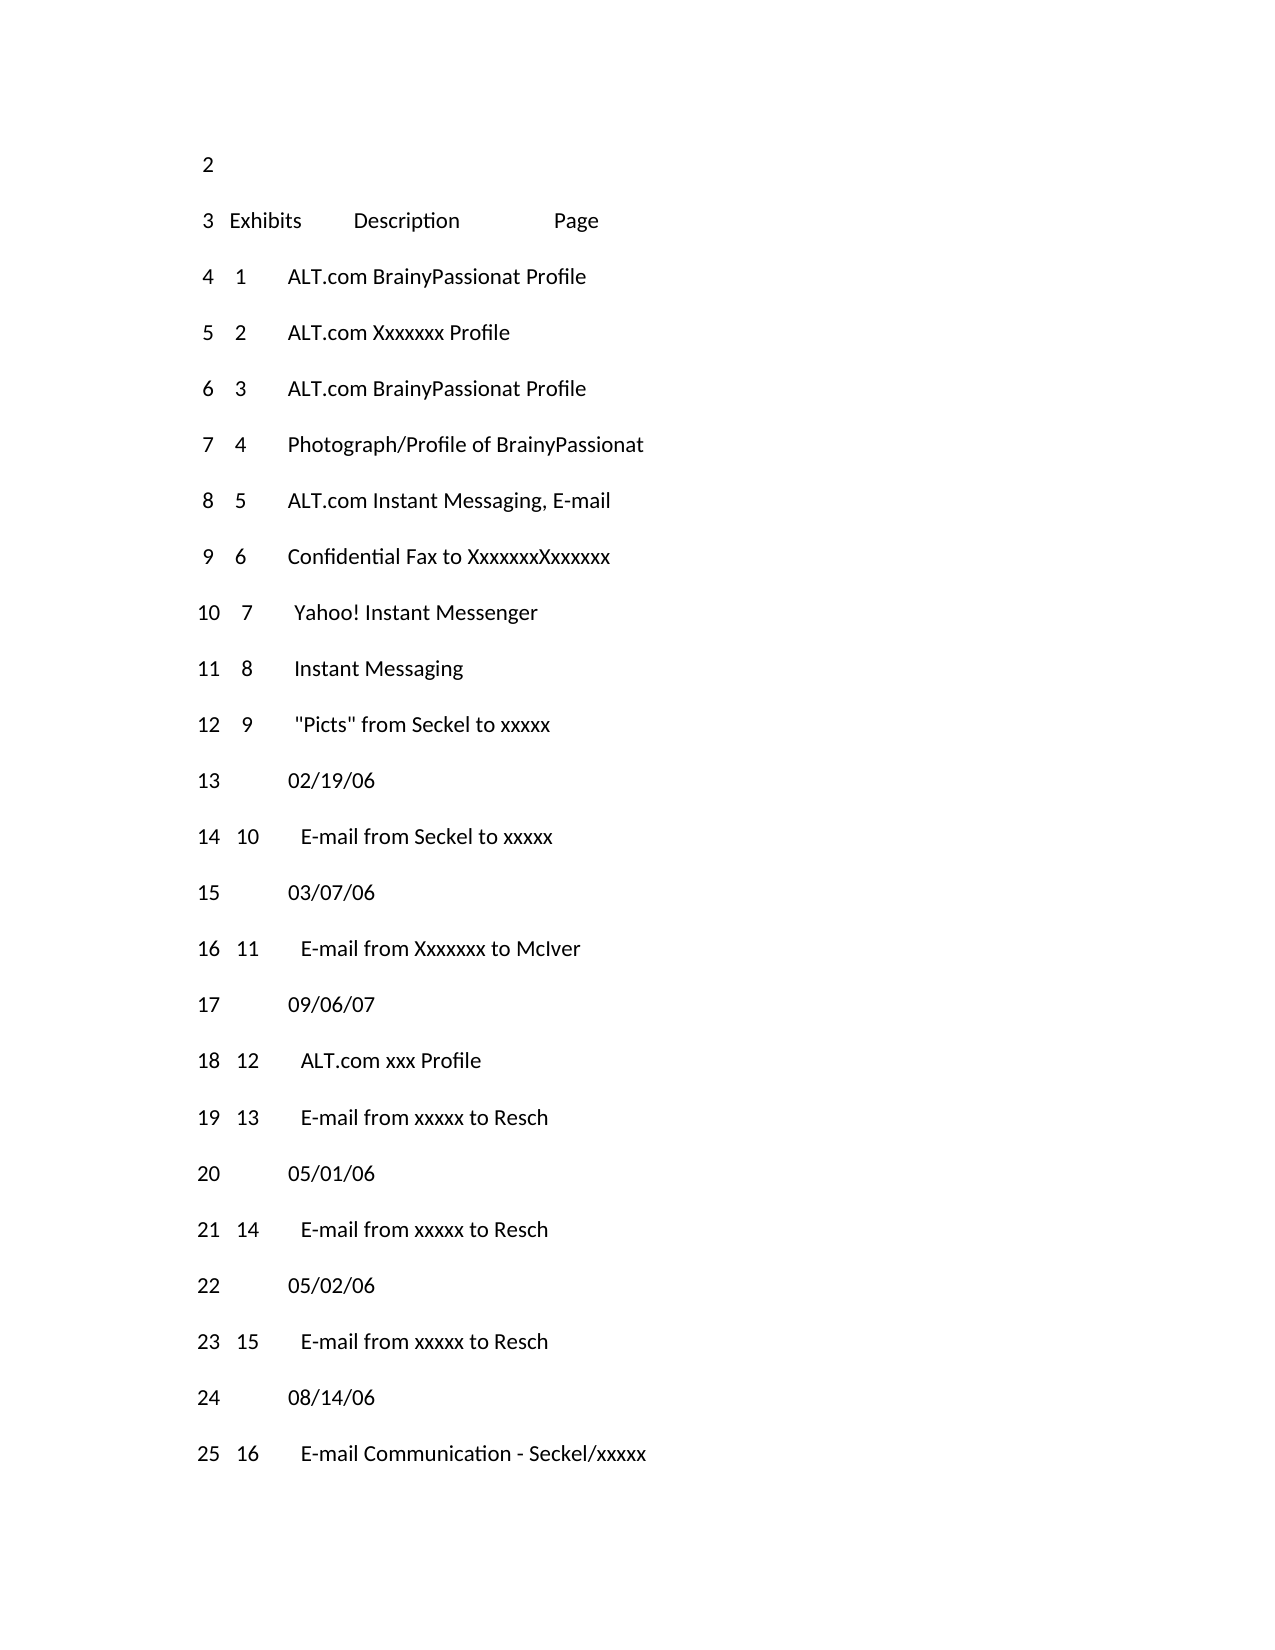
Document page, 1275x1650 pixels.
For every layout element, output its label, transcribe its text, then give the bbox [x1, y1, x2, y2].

text 11 8 Instant Messaging [150, 654, 1125, 682]
text 2 [150, 150, 1125, 178]
text 9 6 Confidential Fax to XxxxxxxXxxxxxx [150, 542, 1125, 570]
text 10 7 Yahoo! Instant Messenger [150, 598, 1125, 626]
text 21 14 E-mail from xxxxx to Resch [150, 1215, 1125, 1243]
text 24 08/14/06 [150, 1383, 1125, 1411]
text 12 9 "Picts" from Seckel to xxxxx [150, 710, 1125, 738]
text 4 1 ALT.com BrainyPassionat Profile [150, 262, 1125, 290]
text 22 05/02/06 [150, 1271, 1125, 1299]
text 6 3 ALT.com BrainyPassionat Profile [150, 374, 1125, 402]
text 8 5 ALT.com Instant Messaging, E-mail [150, 486, 1125, 514]
text 19 13 E-mail from xxxxx to Resch [150, 1103, 1125, 1131]
text 17 09/06/07 [150, 991, 1125, 1019]
text 25 16 E-mail Communication - Seckel/xxxxx [150, 1439, 1125, 1467]
text 3 Exhibits Description Page [150, 206, 1125, 234]
text 13 02/19/06 [150, 766, 1125, 794]
text 16 11 E-mail from Xxxxxxx to McIver [150, 934, 1125, 963]
text 23 15 E-mail from xxxxx to Resch [150, 1327, 1125, 1355]
text 18 12 ALT.com xxx Profile [150, 1047, 1125, 1075]
text 7 4 Photograph/Profile of BrainyPassionat [150, 430, 1125, 458]
text 20 05/01/06 [150, 1159, 1125, 1187]
text 14 10 E-mail from Seckel to xxxxx [150, 822, 1125, 851]
text 15 03/07/06 [150, 878, 1125, 907]
text 5 2 ALT.com Xxxxxxx Profile [150, 318, 1125, 346]
